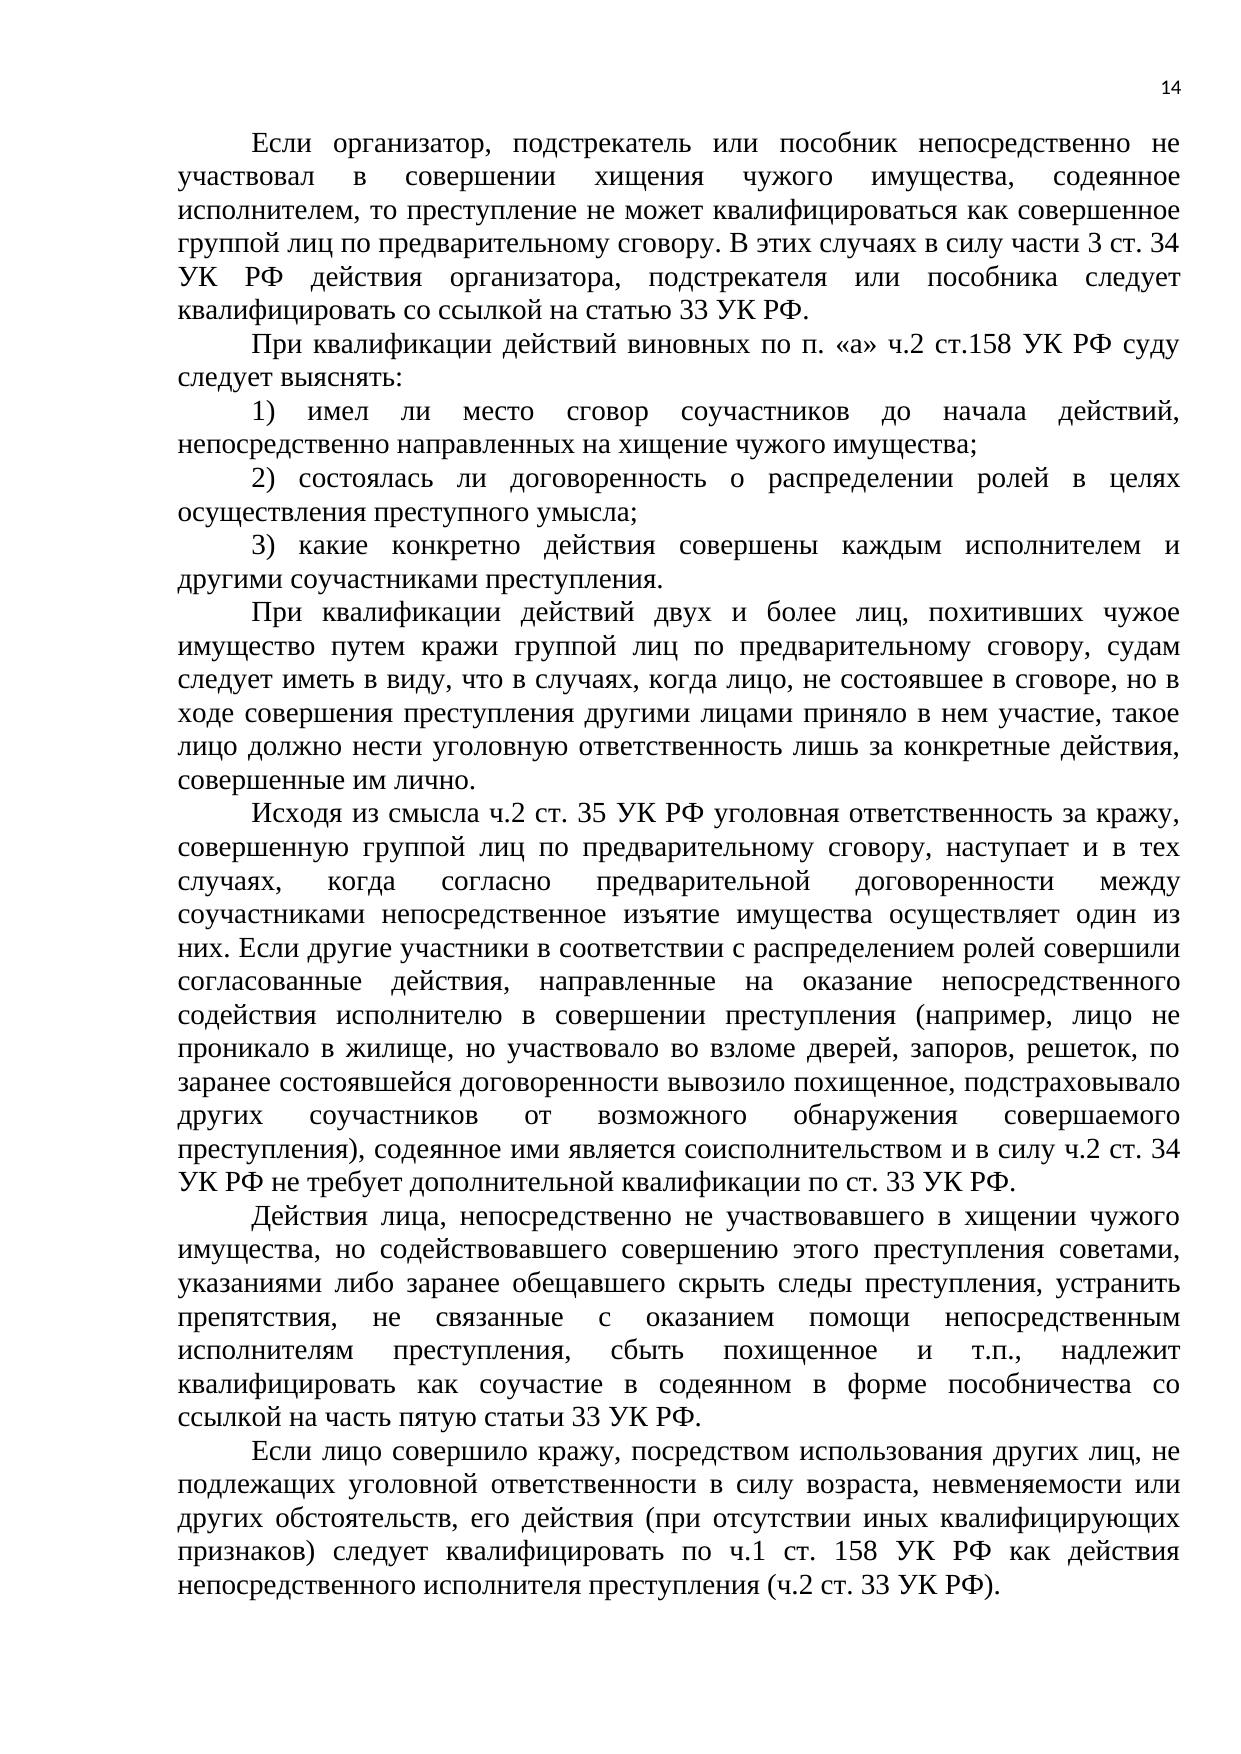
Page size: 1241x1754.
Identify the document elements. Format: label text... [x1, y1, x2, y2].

text Действия лица, непосредственно не участвовавшего в хищении чужого имущества, но содействовавшего совершению этого преступления советами, указаниями либо заранее обещавшего скрыть следы преступления, устранить препятствия, не связанные с оказанием помощи непосредственным исполнителям преступления, сбыть похищенное и т.п., надлежит квалифицировать как соучастие в содеянном в форме пособничества со ссылкой на часть пятую статьи 33 УК РФ. [177, 1198, 1181, 1433]
text 2) состоялась ли договоренность о распределении ролей в целях осуществления преступного умысла; [177, 460, 1181, 527]
text При квалификации действий двух и более лиц, похитивших чужое имущество путем кражи группой лиц по предварительному сговору, судам следует иметь в виду, что в случаях, когда лицо, не состоявшее в сговоре, но в ходе совершения преступления другими лицами приняло в нем участие, такое лицо должно нести уголовную ответственность лишь за конкретные действия, совершенные им лично. [177, 594, 1181, 796]
text Если лицо совершило кражу, посредством использования других лиц, не подлежащих уголовной ответственности в силу возраста, невменяемости или других обстоятельств, его действия (при отсутствии иных квалифицирующих признаков) следует квалифицировать по ч.1 ст. 158 УК РФ как действия непосредственного исполнителя преступления (ч.2 ст. 33 УК РФ). [177, 1433, 1181, 1601]
text 3) какие конкретно действия совершены каждым исполнителем и другими соучастниками преступления. [177, 527, 1181, 594]
text Исходя из смысла ч.2 ст. 35 УК РФ уголовная ответственность за кражу, совершенную группой лиц по предварительному сговору, наступает и в тех случаях, когда согласно предварительной договоренности между соучастниками непосредственное изъятие имущества осуществляет один из них. Если другие участники в соответствии с распределением ролей совершили согласованные действия, направленные на оказание непосредственного содействия исполнителю в совершении преступления (например, лицо не проникало в жилище, но участвовало во взломе дверей, запоров, решеток, по заранее состоявшейся договоренности вывозило похищенное, подстраховывало других соучастников от возможного обнаружения совершаемого преступления), содеянное ими является соисполнительством и в силу ч.2 ст. 34 УК РФ не требует дополнительной квалификации по ст. 33 УК РФ. [177, 796, 1181, 1198]
text При квалификации действий виновных по п. «а» ч.2 ст.158 УК РФ суду следует выяснять: [177, 326, 1181, 393]
text Если организатор, подстрекатель или пособник непосредственно не участвовал в совершении хищения чужого имущества, содеянное исполнителем, то преступление не может квалифицироваться как совершенное группой лиц по предварительному сговору. В этих случаях в силу части 3 ст. 34 УК РФ действия организатора, подстрекателя или пособника следует квалифицировать со ссылкой на статью 33 УК РФ. [177, 125, 1181, 326]
text 1) имел ли место сговор соучастников до начала действий, непосредственно направленных на хищение чужого имущества; [177, 393, 1181, 460]
